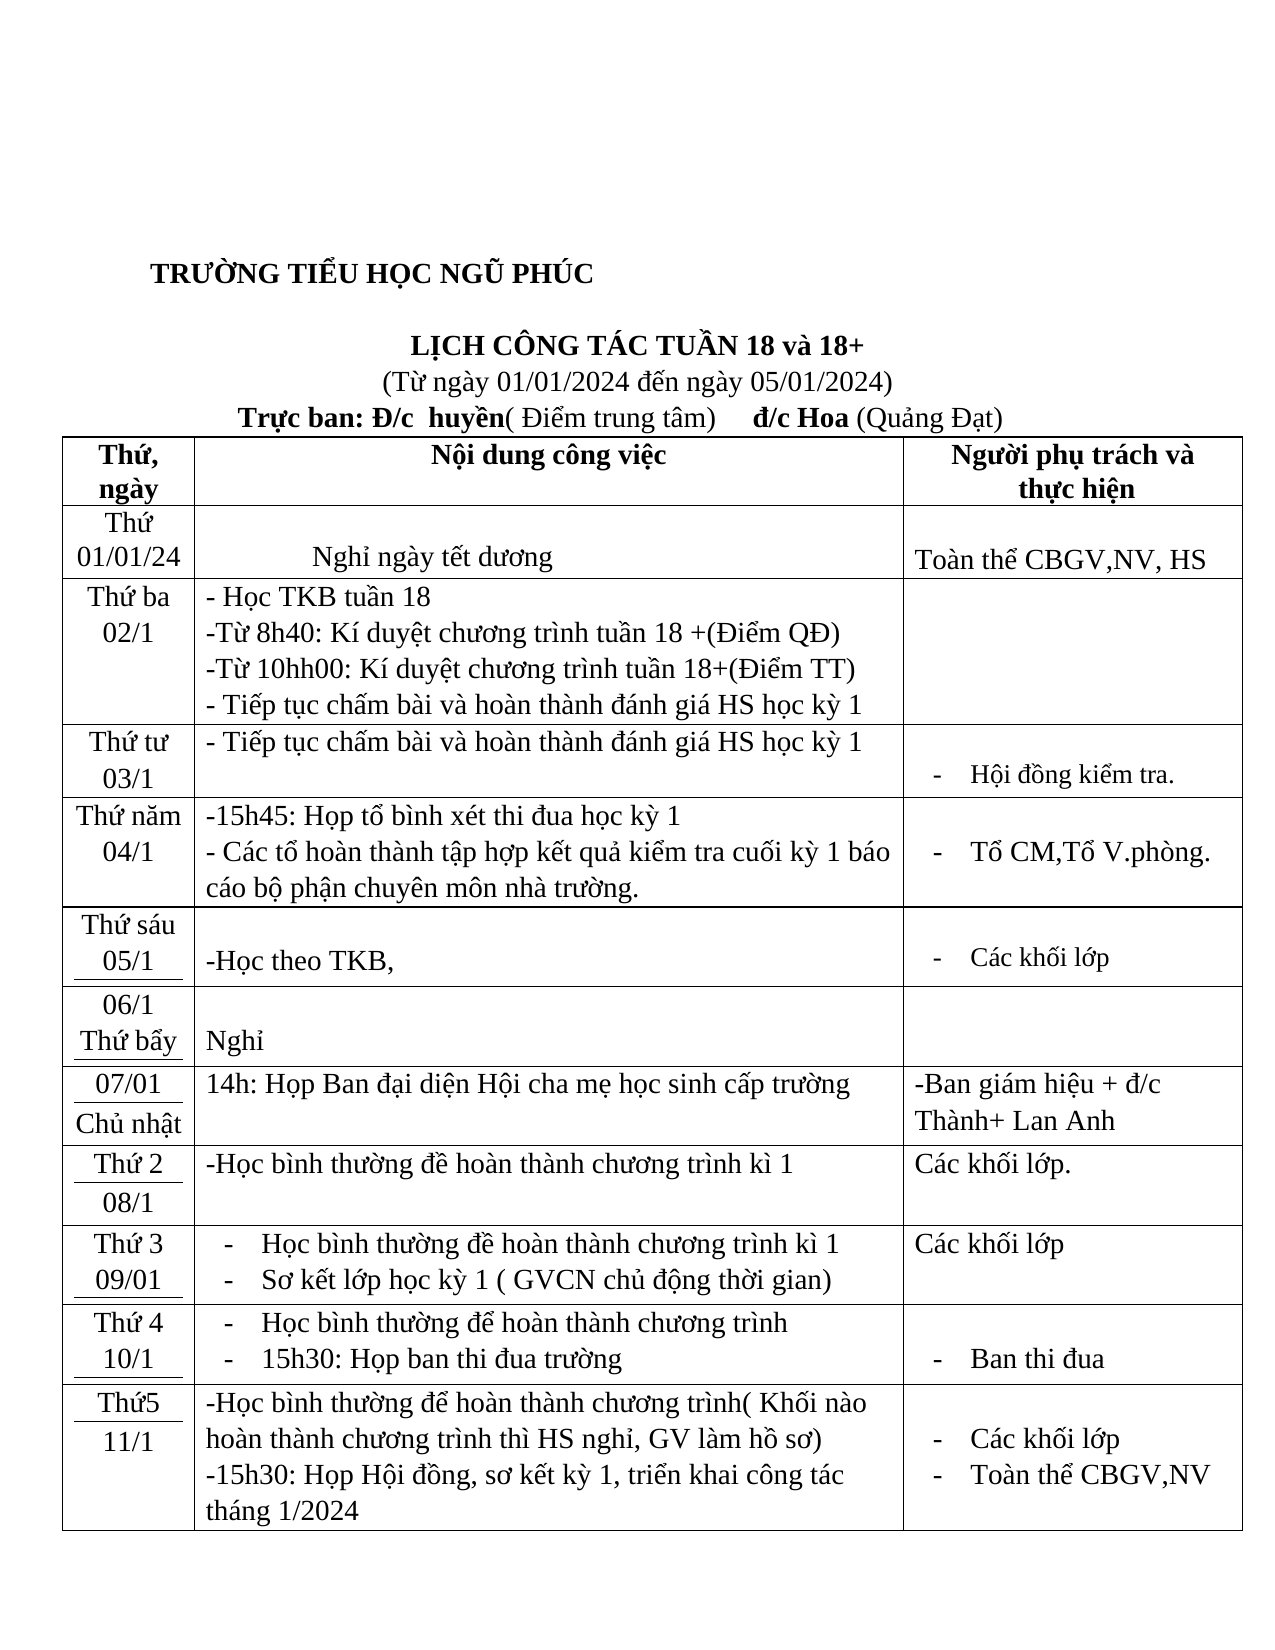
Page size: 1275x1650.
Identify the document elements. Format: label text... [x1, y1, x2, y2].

table_header Nội dung công việc [195, 438, 903, 504]
table_header Thứ, ngày [63, 438, 194, 504]
text (Từ ngày 01/01/2024 đến ngày 05/01/2024) [150, 364, 1125, 398]
table_cell Thứ sáu 05/1 [63, 908, 194, 986]
table_cell Toàn thể CBGV,NV, HS [904, 506, 1242, 578]
table_cell Các khối lớp [904, 908, 1242, 986]
table_cell Học bình thường đề hoàn thành chương trình kì 1 Sơ kết lớp học kỳ 1 ( GVCN chủ động thời gian) [195, 1226, 903, 1304]
table_cell Các khối lớp Toàn thể CBGV,NV [904, 1385, 1242, 1529]
table_cell Thứ 4 10/1 [63, 1305, 194, 1384]
table_cell [904, 987, 1242, 1066]
table_cell Tổ CM,Tổ V.phòng. [904, 798, 1242, 906]
table_cell 06/1 Thứ bẩy [63, 987, 194, 1066]
table_cell 14h: Họp Ban đại diện Hội cha mẹ học sinh cấp trường [195, 1067, 903, 1145]
table_cell -Học bình thường để hoàn thành chương trình( Khối nào hoàn thành chương trình thì HS nghỉ, GV làm hồ sơ) -15h30: Họp Hội đồng, sơ kết kỳ 1, triển khai công tác tháng 1/2024 [195, 1385, 903, 1529]
table_cell Thứ năm 04/1 [63, 798, 194, 906]
table_cell Các khối lớp [904, 1226, 1242, 1304]
table_cell Các khối lớp. [904, 1146, 1242, 1225]
table_cell Thứ5 11/1 [63, 1385, 194, 1529]
table_cell -15h45: Họp tổ bình xét thi đua học kỳ 1 - Các tổ hoàn thành tập hợp kết quả kiểm tra cuối kỳ 1 báo cáo bộ phận chuyên môn nhà trường. [195, 798, 903, 906]
table_cell Hội đồng kiểm tra. [904, 725, 1242, 797]
table_cell Thứ tư 03/1 [63, 725, 194, 797]
table_cell [904, 579, 1242, 723]
table_cell Học bình thường để hoàn thành chương trình 15h30: Họp ban thi đua trường [195, 1305, 903, 1384]
table_cell - Tiếp tục chấm bài và hoàn thành đánh giá HS học kỳ 1 [195, 725, 903, 797]
table_cell -Ban giám hiệu + đ/c Thành+ Lan Anh [904, 1067, 1242, 1145]
table_cell Thứ 3 09/01 [63, 1226, 194, 1304]
table_cell Thứ 01/01/24 [63, 506, 194, 578]
table_cell - Học TKB tuần 18 -Từ 8h40: Kí duyệt chương trình tuần 18 +(Điểm QĐ) -Từ 10hh00: Kí duyệt chương trình tuần 18+(Điểm TT) - Tiếp tục chấm bài và hoàn thành đánh giá HS học kỳ 1 [195, 579, 903, 723]
table_cell Thứ 2 08/1 [63, 1146, 194, 1225]
table_cell -Học bình thường đề hoàn thành chương trình kì 1 [195, 1146, 903, 1225]
table_header Người phụ trách và thực hiện [904, 438, 1242, 504]
table_cell -Học theo TKB, [195, 908, 903, 986]
table_cell Nghỉ [195, 987, 903, 1066]
text LỊCH CÔNG TÁC TUẦN 18 và 18+ [150, 328, 1125, 362]
table_cell Ban thi đua [904, 1305, 1242, 1384]
table_cell 07/01 Chủ nhật [63, 1067, 194, 1145]
text TRƯỜNG TIỂU HỌC NGŨ PHÚC [150, 256, 1125, 289]
text Trực ban: Đ/c huyền( Điểm trung tâm) đ/c Hoa (Quảng Đạt) [150, 400, 1125, 434]
table_cell Nghỉ ngày tết dương [195, 506, 903, 578]
table_cell Thứ ba 02/1 [63, 579, 194, 723]
